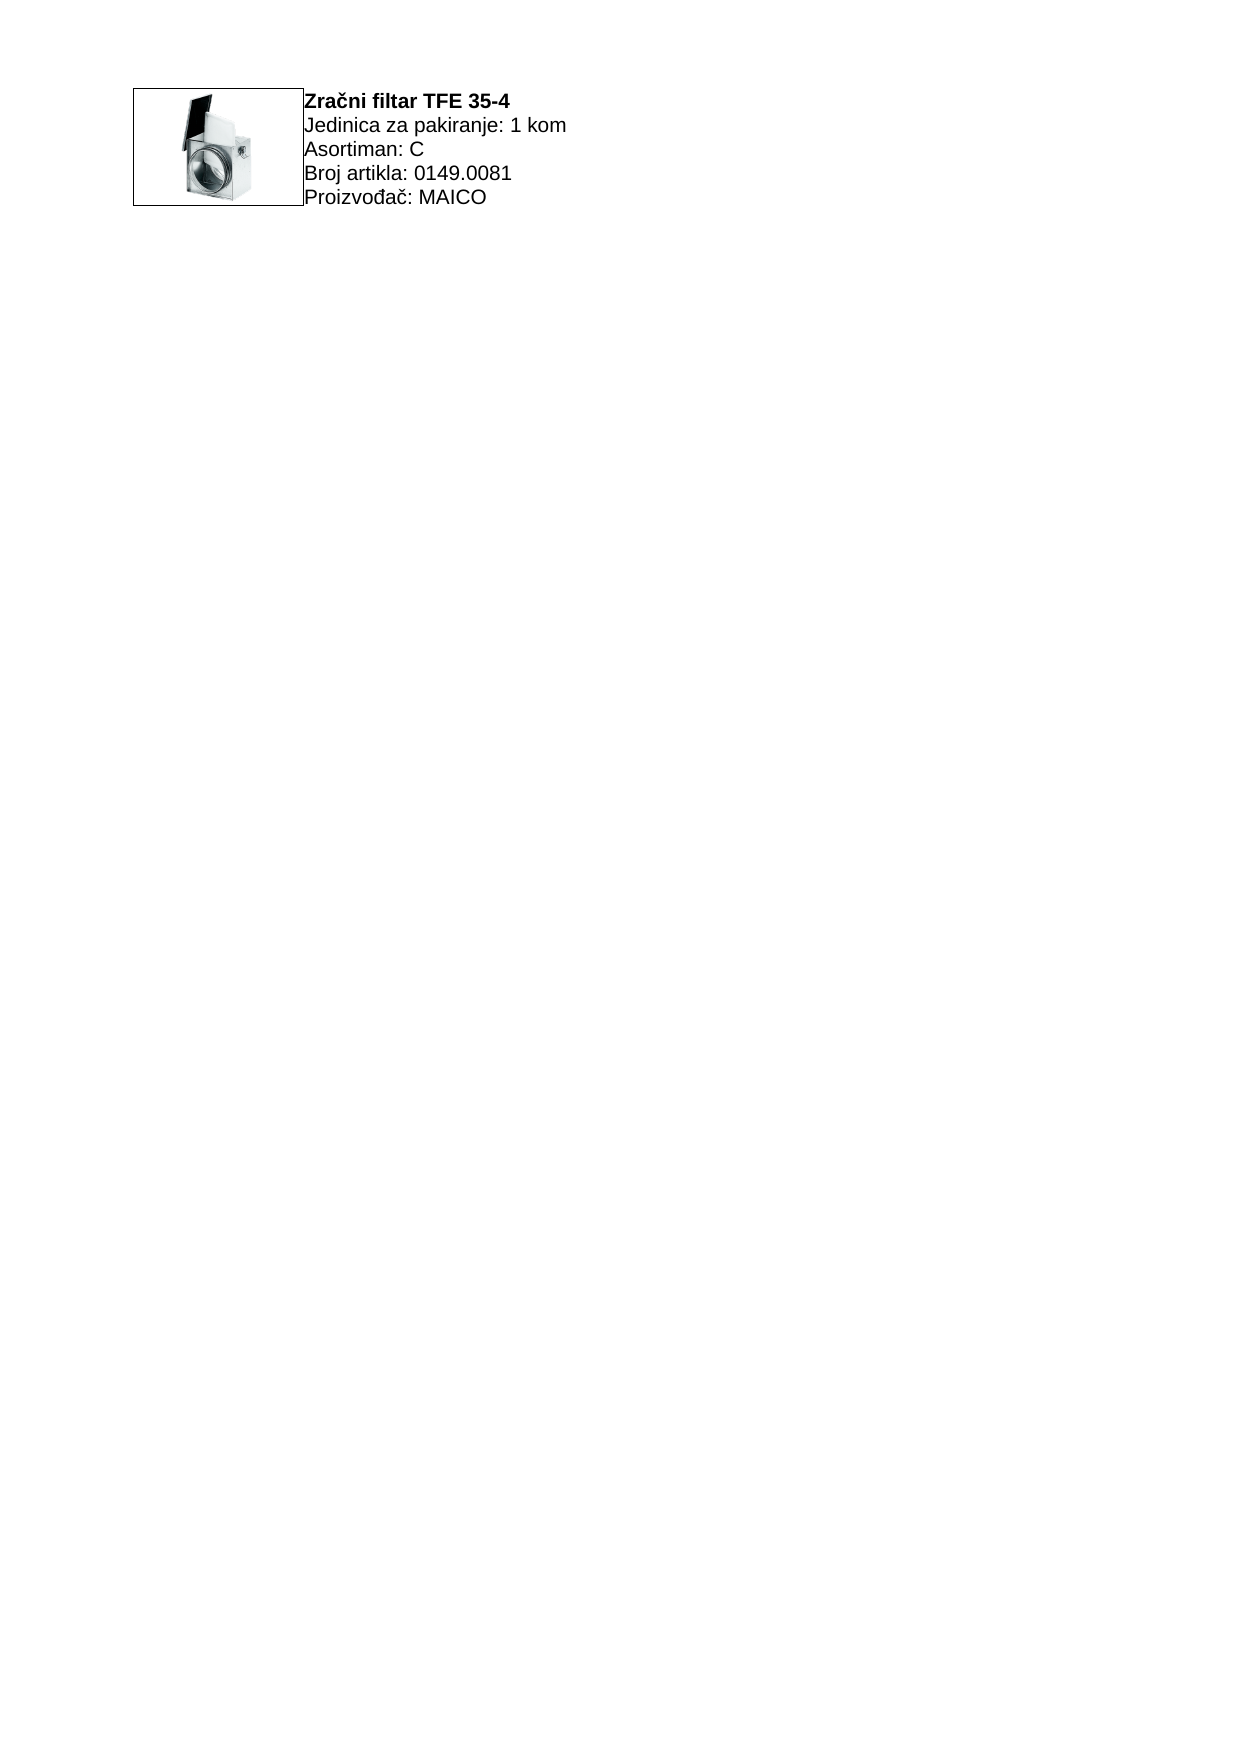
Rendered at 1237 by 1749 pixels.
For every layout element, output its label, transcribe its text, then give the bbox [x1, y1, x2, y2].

text Zračni filtar TFE 35-4Jedinica za pakiranje: 1 komAsortiman: C Broj artikla: 0149.0081Proizvođač: MAICO [133, 89, 1148, 208]
picture [134, 89, 303, 205]
